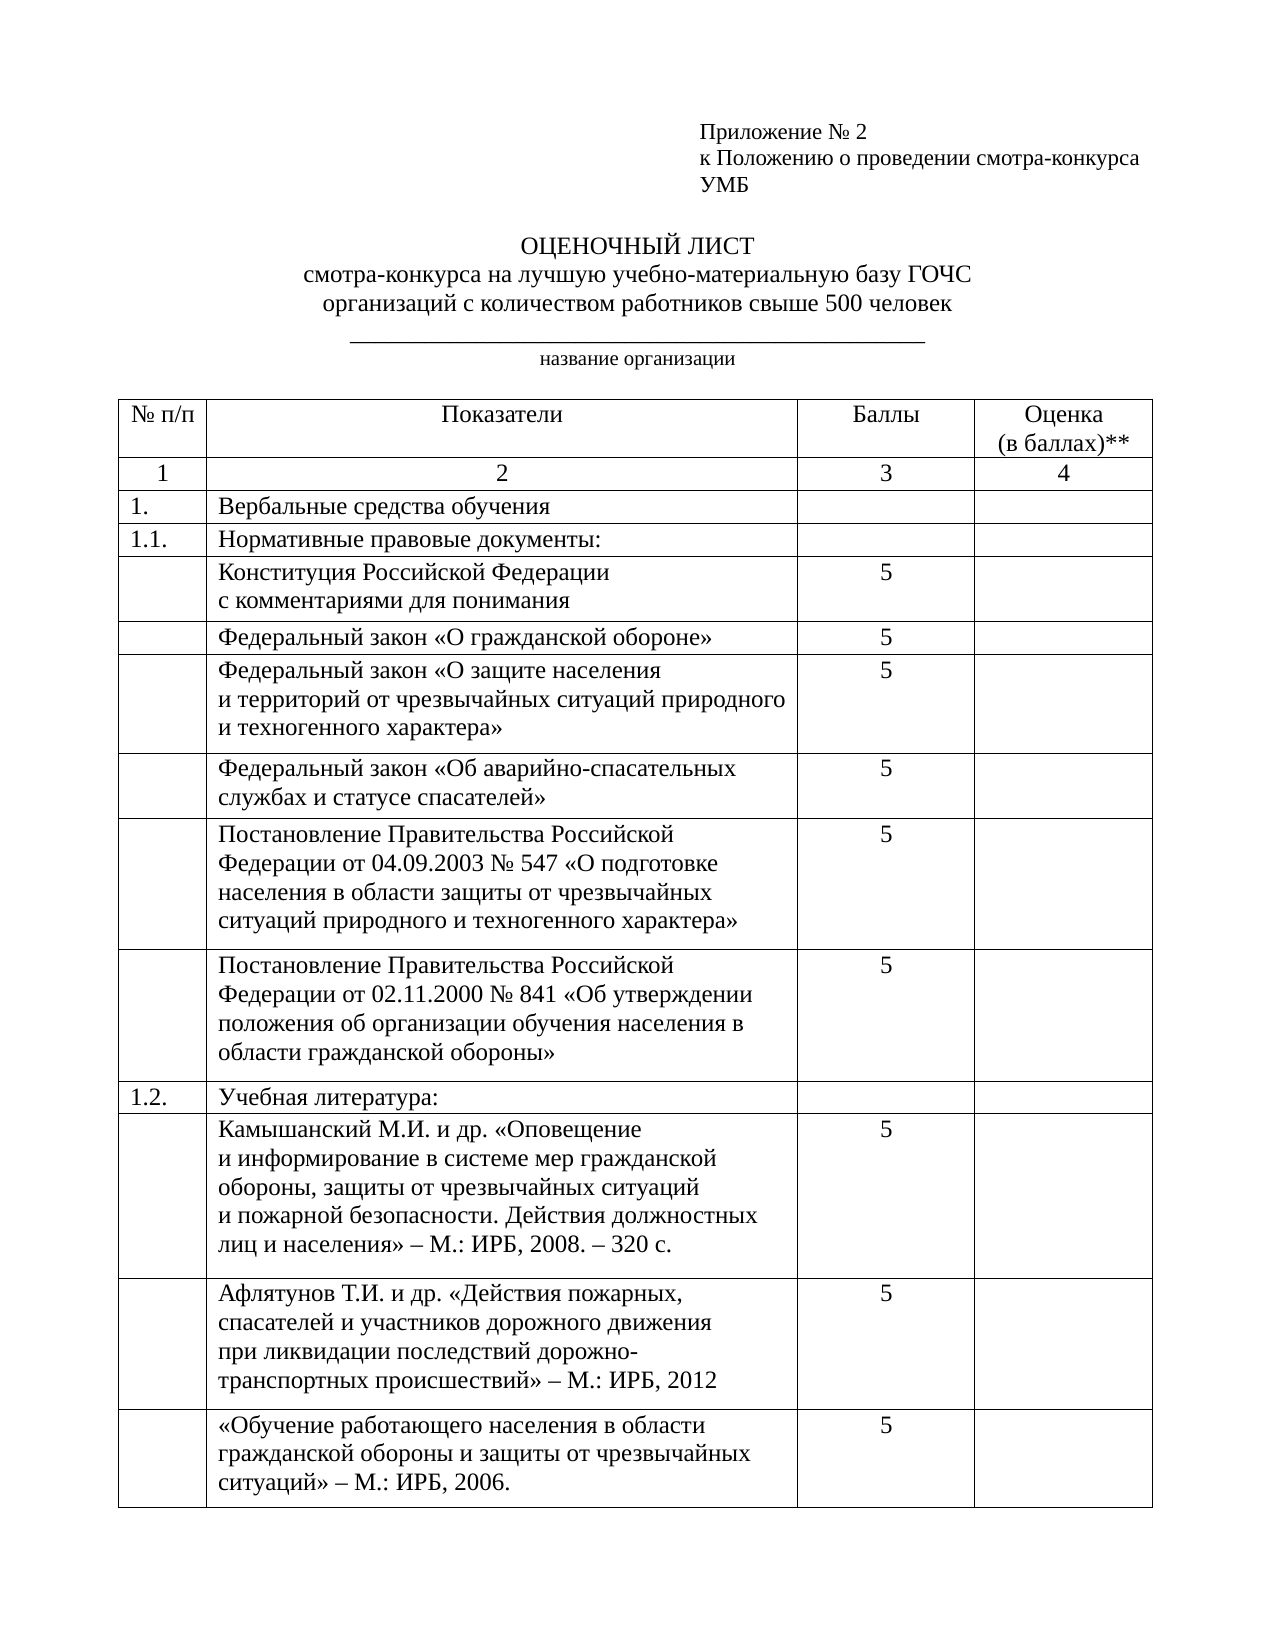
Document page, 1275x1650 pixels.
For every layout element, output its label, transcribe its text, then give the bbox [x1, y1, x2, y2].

table_cell Афлятунов Т.И. и др. «Действия пожарных, спасателей и участников дорожного движения при ликвидации последствий дорожно-транспортных происшествий» – М.: ИРБ, 2012 [207, 1279, 797, 1409]
table_cell [975, 622, 1152, 654]
table_cell 1.2. [119, 1082, 206, 1113]
table_cell 5 [798, 557, 974, 621]
text ОЦЕНОЧНЫЙ ЛИСТ [118, 231, 1157, 259]
table_cell 2 [207, 458, 797, 490]
table_cell 5 [798, 1410, 974, 1507]
table_cell [975, 1279, 1152, 1409]
table_cell [975, 1114, 1152, 1277]
text смотра-конкурса на лучшую учебно-материальную базу ГОЧС [118, 259, 1157, 288]
table_header № п/п [119, 400, 206, 457]
table_cell 5 [798, 622, 974, 654]
table_cell Постановление Правительства Российской Федерации от 02.11.2000 № 841 «Об утверждении положения об организации обучения населения в области гражданской обороны» [207, 950, 797, 1081]
table_cell [975, 950, 1152, 1081]
text название организации [118, 346, 1157, 370]
table_cell 1.1. [119, 524, 206, 556]
text ______________________________________________ [118, 317, 1157, 346]
table_cell [119, 655, 206, 752]
table_header Оценка (в баллах)** [975, 400, 1152, 457]
table_cell 5 [798, 819, 974, 949]
table_cell Федеральный закон «О защите населения и территорий от чрезвычайных ситуаций природного и техногенного характера» [207, 655, 797, 752]
text организаций с количеством работников свыше 500 человек [118, 288, 1157, 317]
table_cell [975, 491, 1152, 523]
table_cell [975, 1410, 1152, 1507]
table_cell [119, 622, 206, 654]
table_cell 5 [798, 754, 974, 818]
table_cell [975, 557, 1152, 621]
table_cell 5 [798, 950, 974, 1081]
text Приложение № 2 [699, 118, 1157, 144]
table_cell Федеральный закон «О гражданской обороне» [207, 622, 797, 654]
table_cell [119, 557, 206, 621]
text к Положению о проведении смотра-конкурса УМБ [699, 144, 1157, 197]
table_cell Учебная литература: [207, 1082, 797, 1113]
table_header Баллы [798, 400, 974, 457]
table_cell [119, 1410, 206, 1507]
table_cell [975, 655, 1152, 752]
table_cell Постановление Правительства Российской Федерации от 04.09.2003 № 547 «О подготовке населения в области защиты от чрезвычайных ситуаций природного и техногенного характера» [207, 819, 797, 949]
table_cell Конституция Российской Федерации с комментариями для понимания [207, 557, 797, 621]
table_cell [119, 1114, 206, 1277]
table_cell [119, 819, 206, 949]
table_cell Нормативные правовые документы: [207, 524, 797, 556]
table_cell [975, 1082, 1152, 1113]
table_cell [975, 524, 1152, 556]
table_cell 1 [119, 458, 206, 490]
table_cell 3 [798, 458, 974, 490]
table_cell [798, 491, 974, 523]
table_cell [975, 819, 1152, 949]
table_cell 4 [975, 458, 1152, 490]
table_cell Вербальные средства обучения [207, 491, 797, 523]
table_cell 1. [119, 491, 206, 523]
table_cell [119, 950, 206, 1081]
table_cell Камышанский М.И. и др. «Оповещение и информирование в системе мер гражданской обороны, защиты от чрезвычайных ситуаций и пожарной безопасности. Действия должностных лиц и населения» – М.: ИРБ, 2008. – 320 с. [207, 1114, 797, 1277]
table_cell Федеральный закон «Об аварийно-спасательных службах и статусе спасателей» [207, 754, 797, 818]
table_cell [975, 754, 1152, 818]
table_cell [119, 754, 206, 818]
table_cell 5 [798, 1114, 974, 1277]
table_cell [798, 1082, 974, 1113]
table_cell [798, 524, 974, 556]
table_cell 5 [798, 1279, 974, 1409]
table_cell [119, 1279, 206, 1409]
table_cell 5 [798, 655, 974, 752]
table_cell «Обучение работающего населения в области гражданской обороны и защиты от чрезвычайных ситуаций» – М.: ИРБ, 2006. [207, 1410, 797, 1507]
table_header Показатели [207, 400, 797, 457]
